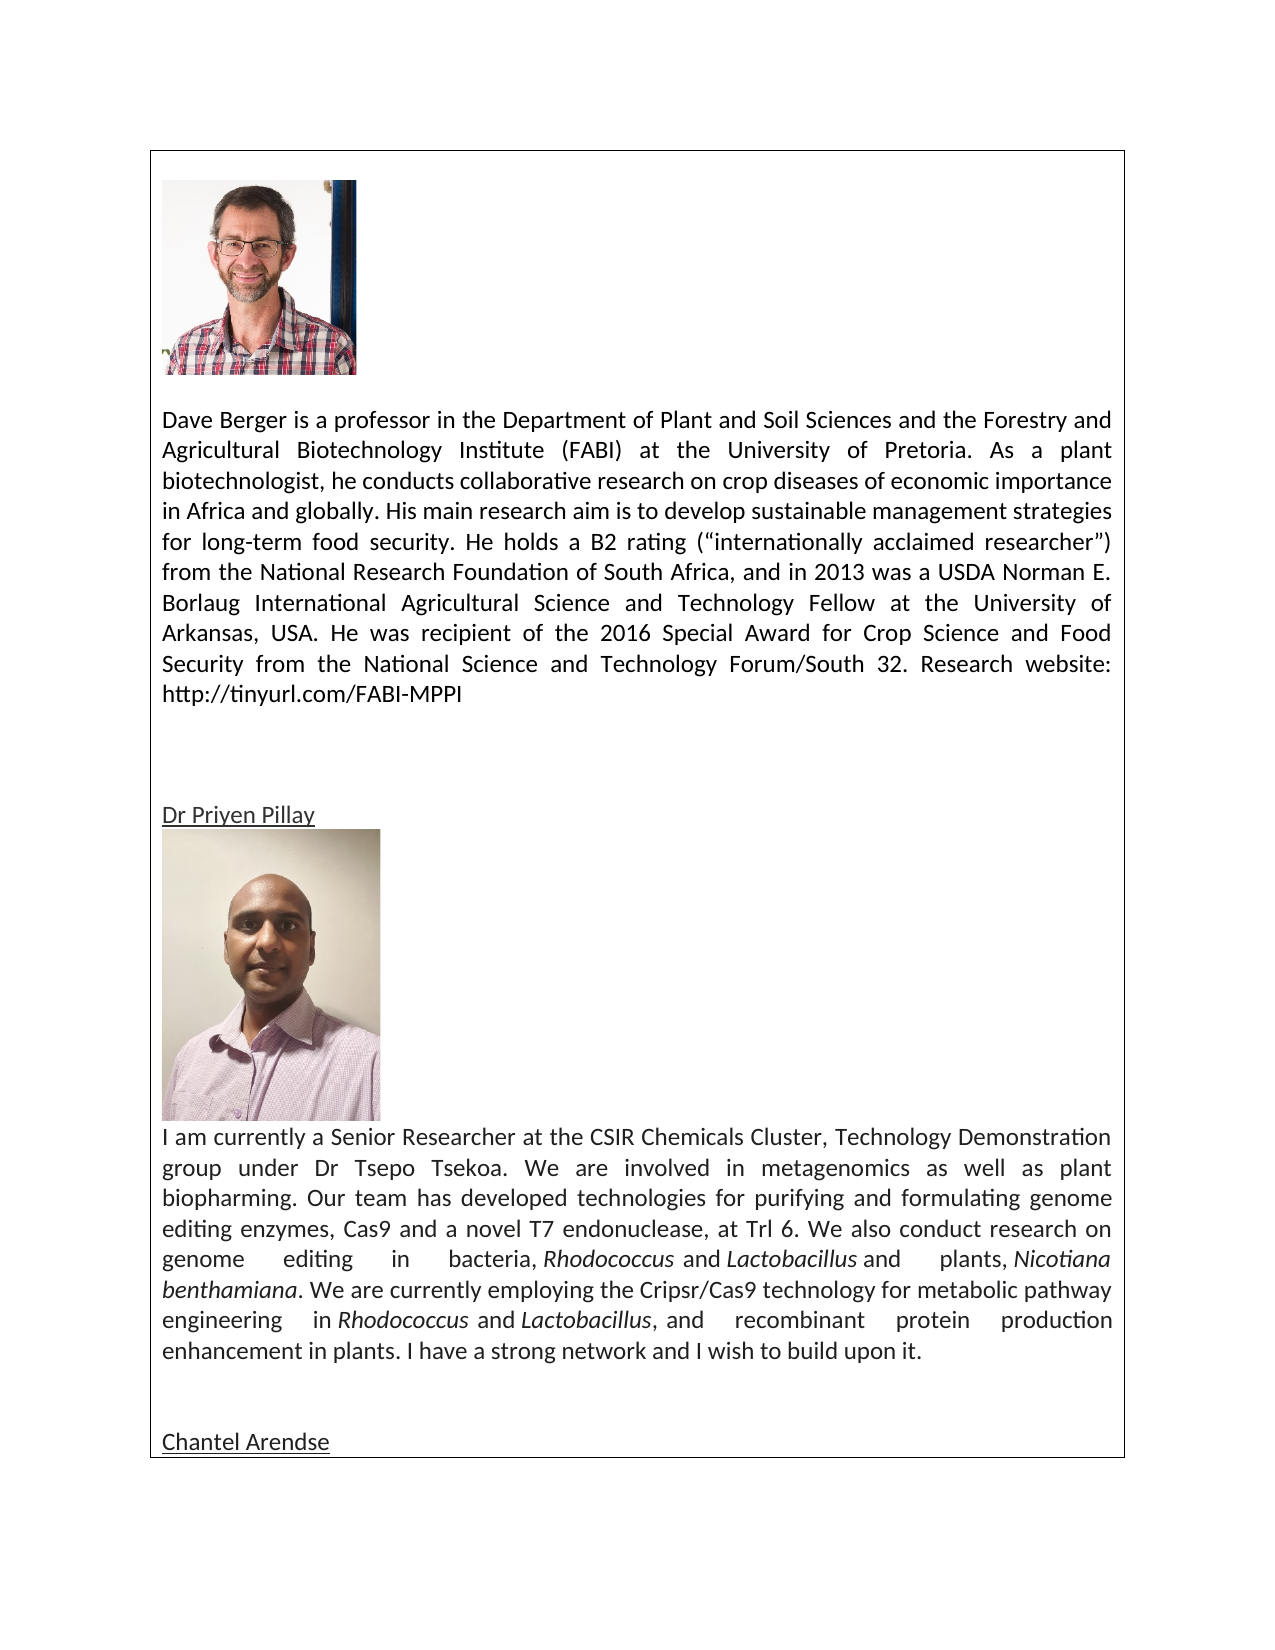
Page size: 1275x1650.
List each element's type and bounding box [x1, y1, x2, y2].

table_cell [151, 151, 1124, 1457]
picture [161, 180, 357, 375]
picture [161, 829, 381, 1122]
